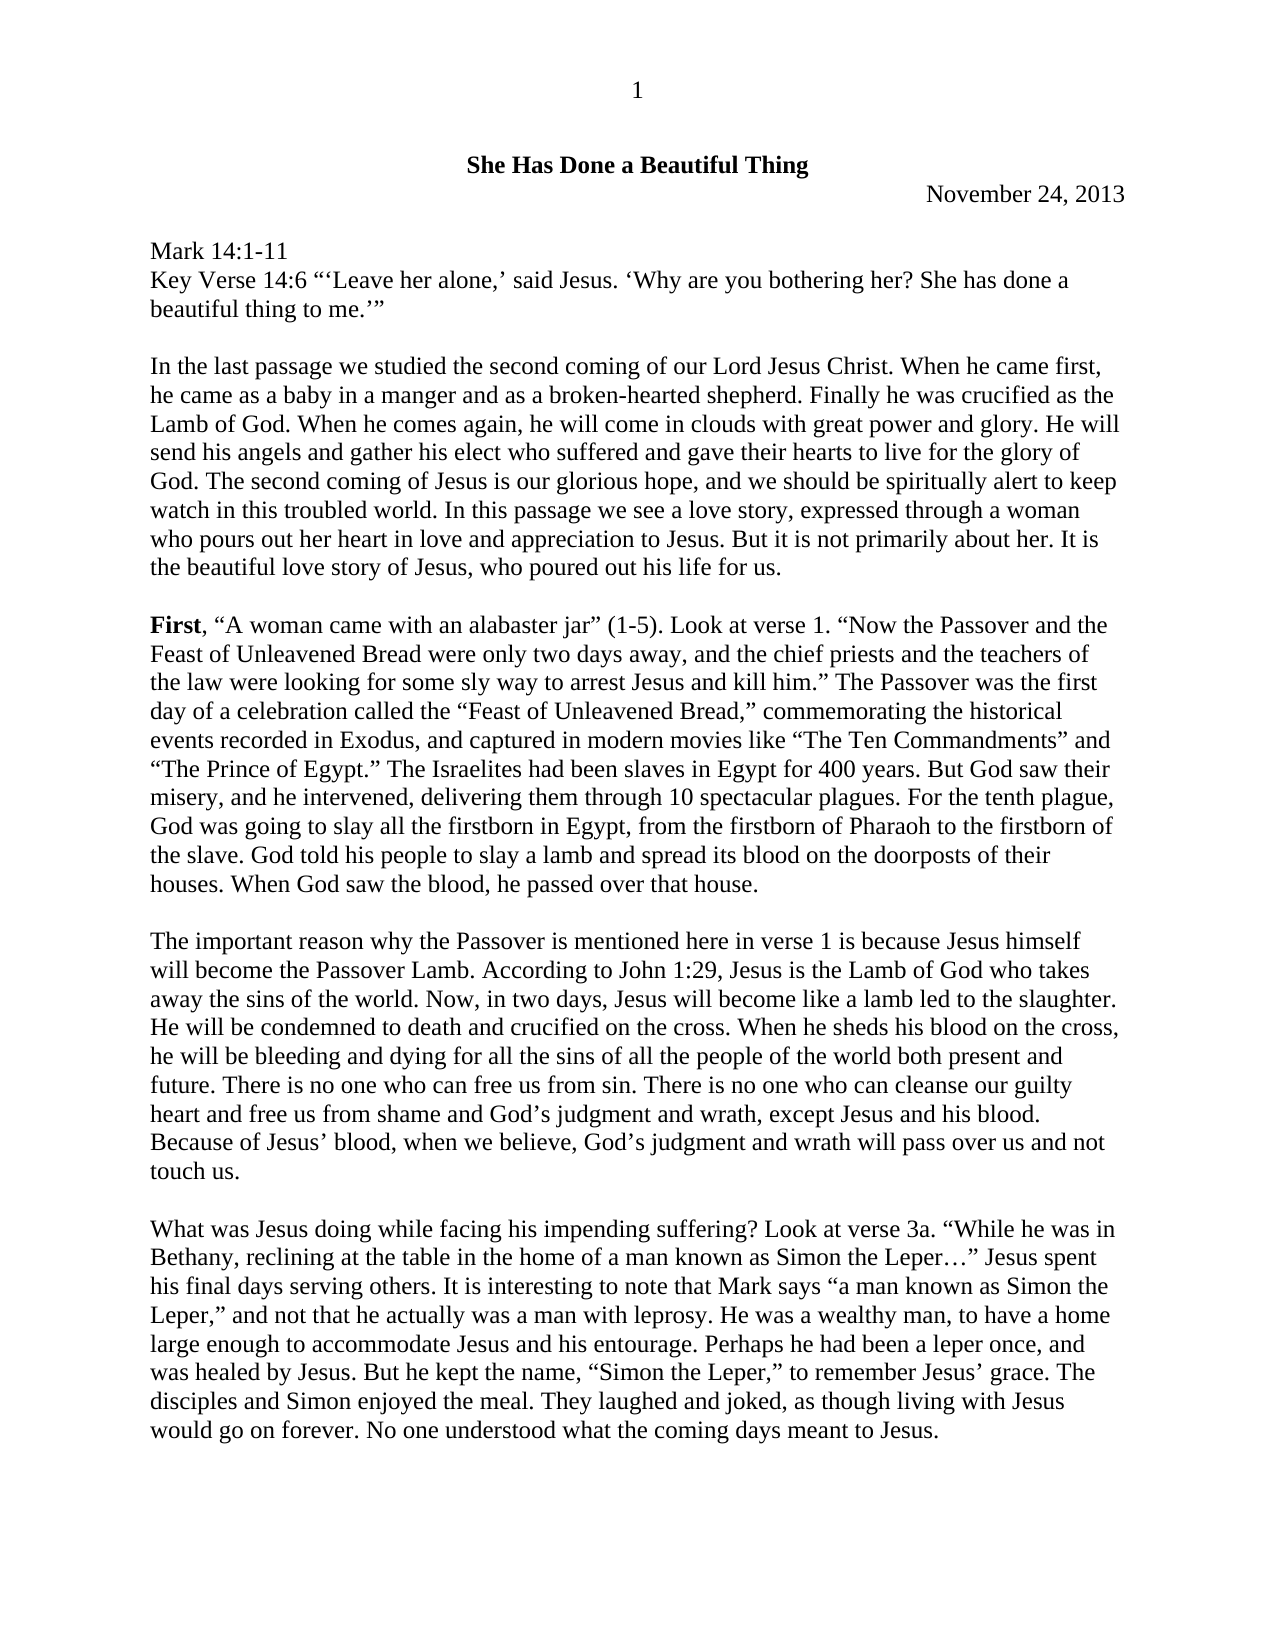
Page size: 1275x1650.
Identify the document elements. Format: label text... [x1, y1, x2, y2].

text She Has Done a Beautiful Thing [150, 150, 1125, 179]
text Mark 14:1-11 [150, 236, 1125, 265]
text Key Verse 14:6 “‘Leave her alone,’ said Jesus. ‘Why are you bothering her? She has done a beautiful thing to me.’” [150, 265, 1125, 322]
text The important reason why the Passover is mentioned here in verse 1 is because Jesus himself will become the Passover Lamb. According to John 1:29, Jesus is the Lamb of God who takes away the sins of the world. Now, in two days, Jesus will become like a lamb led to the slaughter. He will be condemned to death and crucified on the cross. When he sheds his blood on the cross, he will be bleeding and dying for all the sins of all the people of the world both present and future. There is no one who can free us from sin. There is no one who can cleanse our guilty heart and free us from shame and God’s judgment and wrath, except Jesus and his blood. Because of Jesus’ blood, when we believe, God’s judgment and wrath will pass over us and not touch us. [150, 926, 1125, 1185]
text First, “A woman came with an alabaster jar” (1-5). Look at verse 1. “Now the Passover and the Feast of Unleavened Bread were only two days away, and the chief priests and the teachers of the law were looking for some sly way to arrest Jesus and kill him.” The Passover was the first day of a celebration called the “Feast of Unleavened Bread,” commemorating the historical events recorded in Exodus, and captured in modern movies like “The Ten Commandments” and “The Prince of Egypt.” The Israelites had been slaves in for 400 years. But God saw their misery, and he intervened, delivering them through 10 spectacular plagues. For the tenth plague, God was going to slay all the firstborn in , from the firstborn of Pharaoh to the firstborn of the slave. God told his people to slay a lamb and spread its blood on the doorposts of their houses. When God saw the blood, he passed over that house. [150, 610, 1125, 897]
text In the last passage we studied the second coming of our Lord Jesus Christ. When he came first, he came as a baby in a manger and as a broken-hearted shepherd. Finally he was crucified as the Lamb of God. When he comes again, he will come in clouds with great power and glory. He will send his angels and gather his elect who suffered and gave their hearts to live for the glory of God. The second coming of Jesus is our glorious hope, and we should be spiritually alert to keep watch in this troubled world. In this passage we see a love story, expressed through a woman who pours out her heart in love and appreciation to Jesus. But it is not primarily about her. It is the beautiful love story of Jesus, who poured out his life for us. [150, 351, 1125, 581]
text November 24, 2013 [150, 179, 1125, 207]
text What was Jesus doing while facing his impending suffering? Look at verse 3a. “While he was in Bethany, reclining at the table in the home of a man known as Simon the Leper…” Jesus spent his final days serving others. It is interesting to note that Mark says “a man known as Simon the Leper,” and not that he actually was a man with leprosy. He was a wealthy man, to have a home large enough to accommodate Jesus and his entourage. Perhaps he had been a leper once, and was healed by Jesus. But he kept the name, “Simon the Leper,” to remember Jesus’ grace. The disciples and Simon enjoyed the meal. They laughed and joked, as though living with Jesus would go on forever. No one understood what the coming days meant to Jesus. [150, 1214, 1125, 1444]
